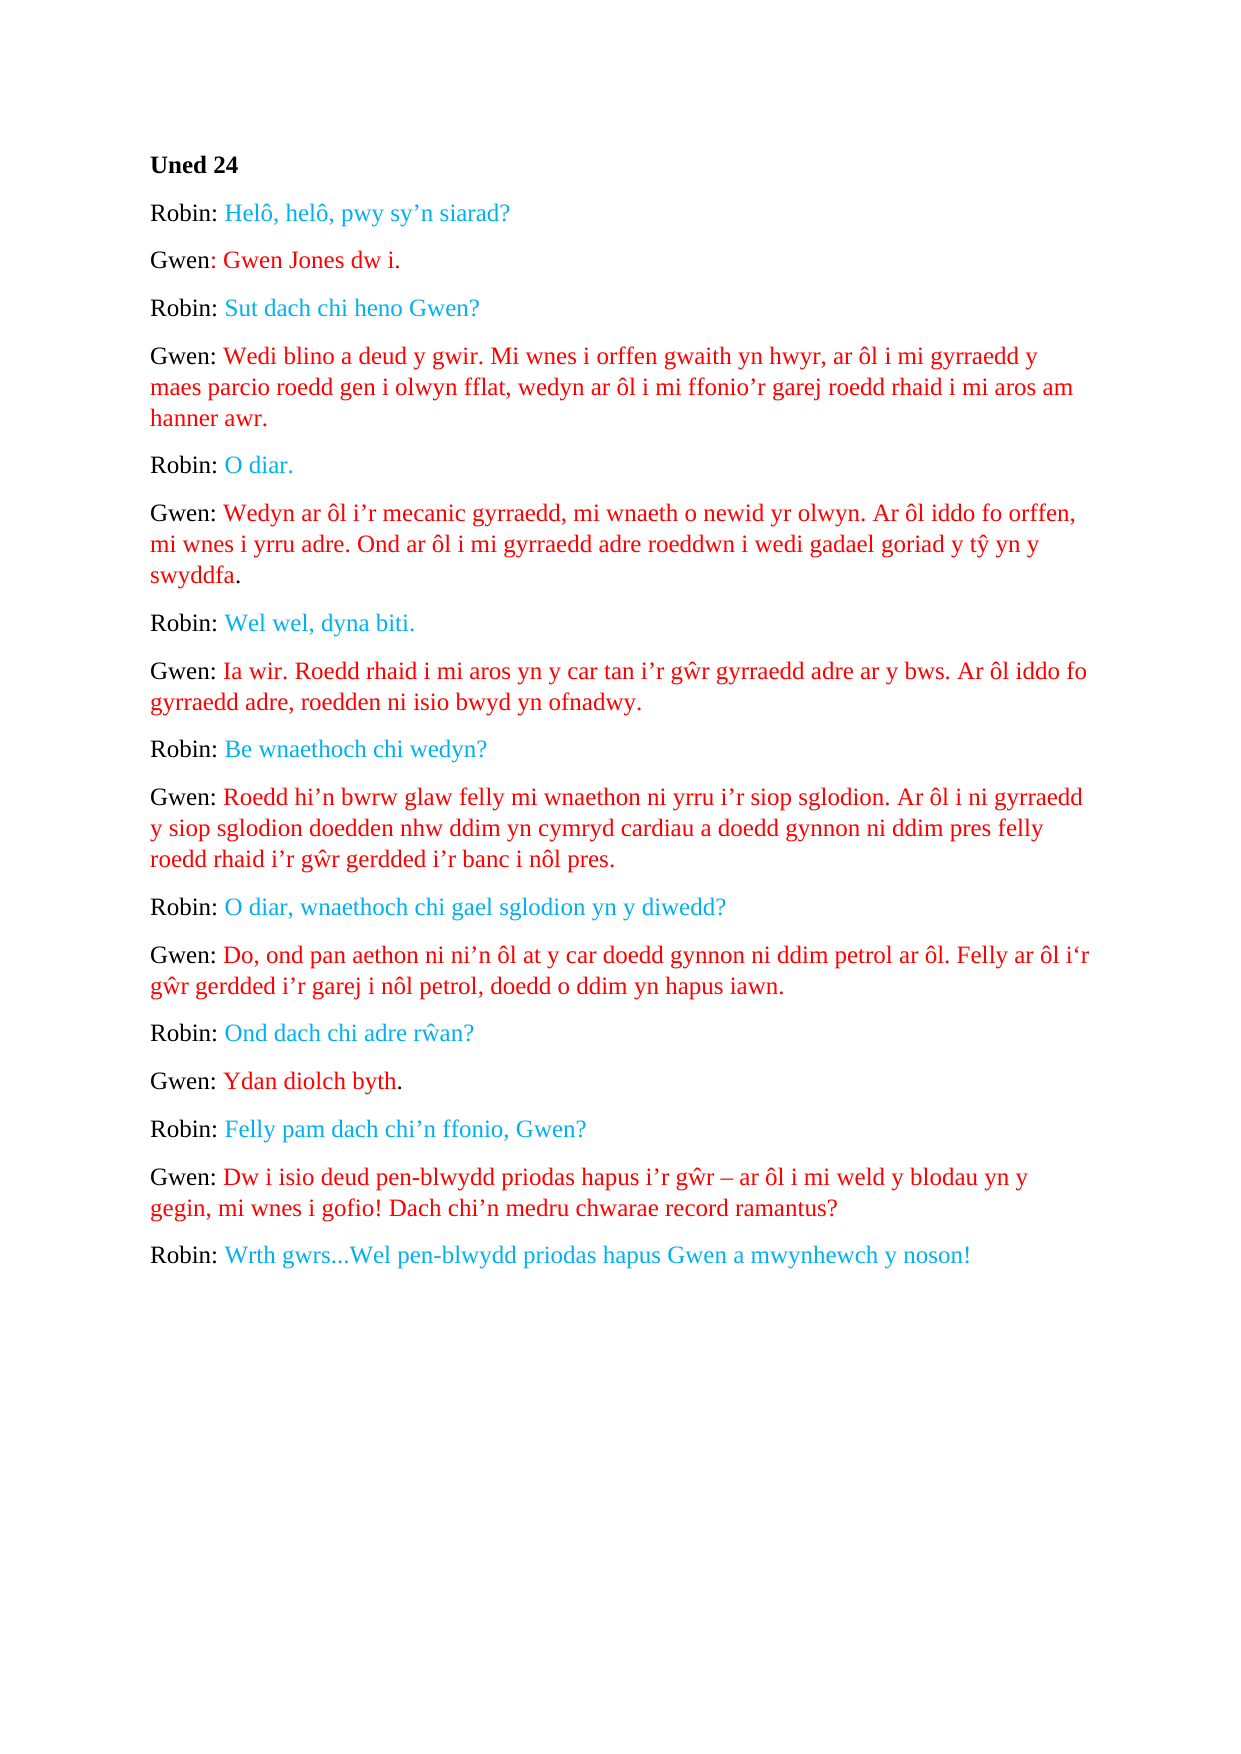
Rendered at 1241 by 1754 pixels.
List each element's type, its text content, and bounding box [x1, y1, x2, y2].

text Uned 24 [150, 150, 1090, 179]
text Robin: Felly pam dach chi’n ffonio, Gwen? [150, 1114, 1090, 1143]
text Robin: O diar. [150, 451, 1090, 479]
text Gwen: Wedi blino a deud y gwir. Mi wnes i orffen gwaith yn hwyr, ar ôl i mi gyrraedd y maes parcio roedd gen i olwyn fflat, wedyn ar ôl i mi ffonio’r garej roedd rhaid i mi aros am hanner awr. [150, 341, 1090, 432]
text Gwen: Ydan diolch byth. [150, 1066, 1090, 1095]
text Robin: Sut dach chi heno Gwen? [150, 293, 1090, 322]
text Gwen: Dw i isio deud pen-blwydd priodas hapus i’r gŵr – ar ôl i mi weld y blodau yn y gegin, mi wnes i gofio! Dach chi’n medru chwarae record ramantus? [150, 1162, 1090, 1221]
text Robin: Helô, helô, pwy sy’n siarad? [150, 198, 1090, 226]
text Robin: Ond dach chi adre rŵan? [150, 1018, 1090, 1047]
text Gwen: Ia wir. Roedd rhaid i mi aros yn y car tan i’r gŵr gyrraedd adre ar y bws. Ar ôl iddo fo gyrraedd adre, roedden ni isio bwyd yn ofnadwy. [150, 656, 1090, 716]
text Gwen: Do, ond pan aethon ni ni’n ôl at y car doedd gynnon ni ddim petrol ar ôl. Felly ar ôl i‘r gŵr gerdded i’r garej i nôl petrol, doedd o ddim yn hapus iawn. [150, 940, 1090, 999]
text Gwen: Roedd hi’n bwrw glaw felly mi wnaethon ni yrru i’r siop sglodion. Ar ôl i ni gyrraedd y siop sglodion doedden nhw ddim yn cymryd cardiau a doedd gynnon ni ddim pres felly roedd rhaid i’r gŵr gerdded i’r banc i nôl pres. [150, 782, 1090, 873]
text Robin: O diar, wnaethoch chi gael sglodion yn y diwedd? [150, 892, 1090, 921]
text Robin: Wrth gwrs...Wel pen-blwydd priodas hapus Gwen a mwynhewch y noson! [150, 1240, 1090, 1269]
text Gwen: Gwen Jones dw i. [150, 245, 1090, 274]
text Gwen: Wedyn ar ôl i’r mecanic gyrraedd, mi wnaeth o newid yr olwyn. Ar ôl iddo fo orffen, mi wnes i yrru adre. Ond ar ôl i mi gyrraedd adre roeddwn i wedi gadael goriad y tŷ yn y swyddfa. [150, 498, 1090, 589]
text Robin: Be wnaethoch chi wedyn? [150, 734, 1090, 763]
text Robin: Wel wel, dyna biti. [150, 608, 1090, 637]
